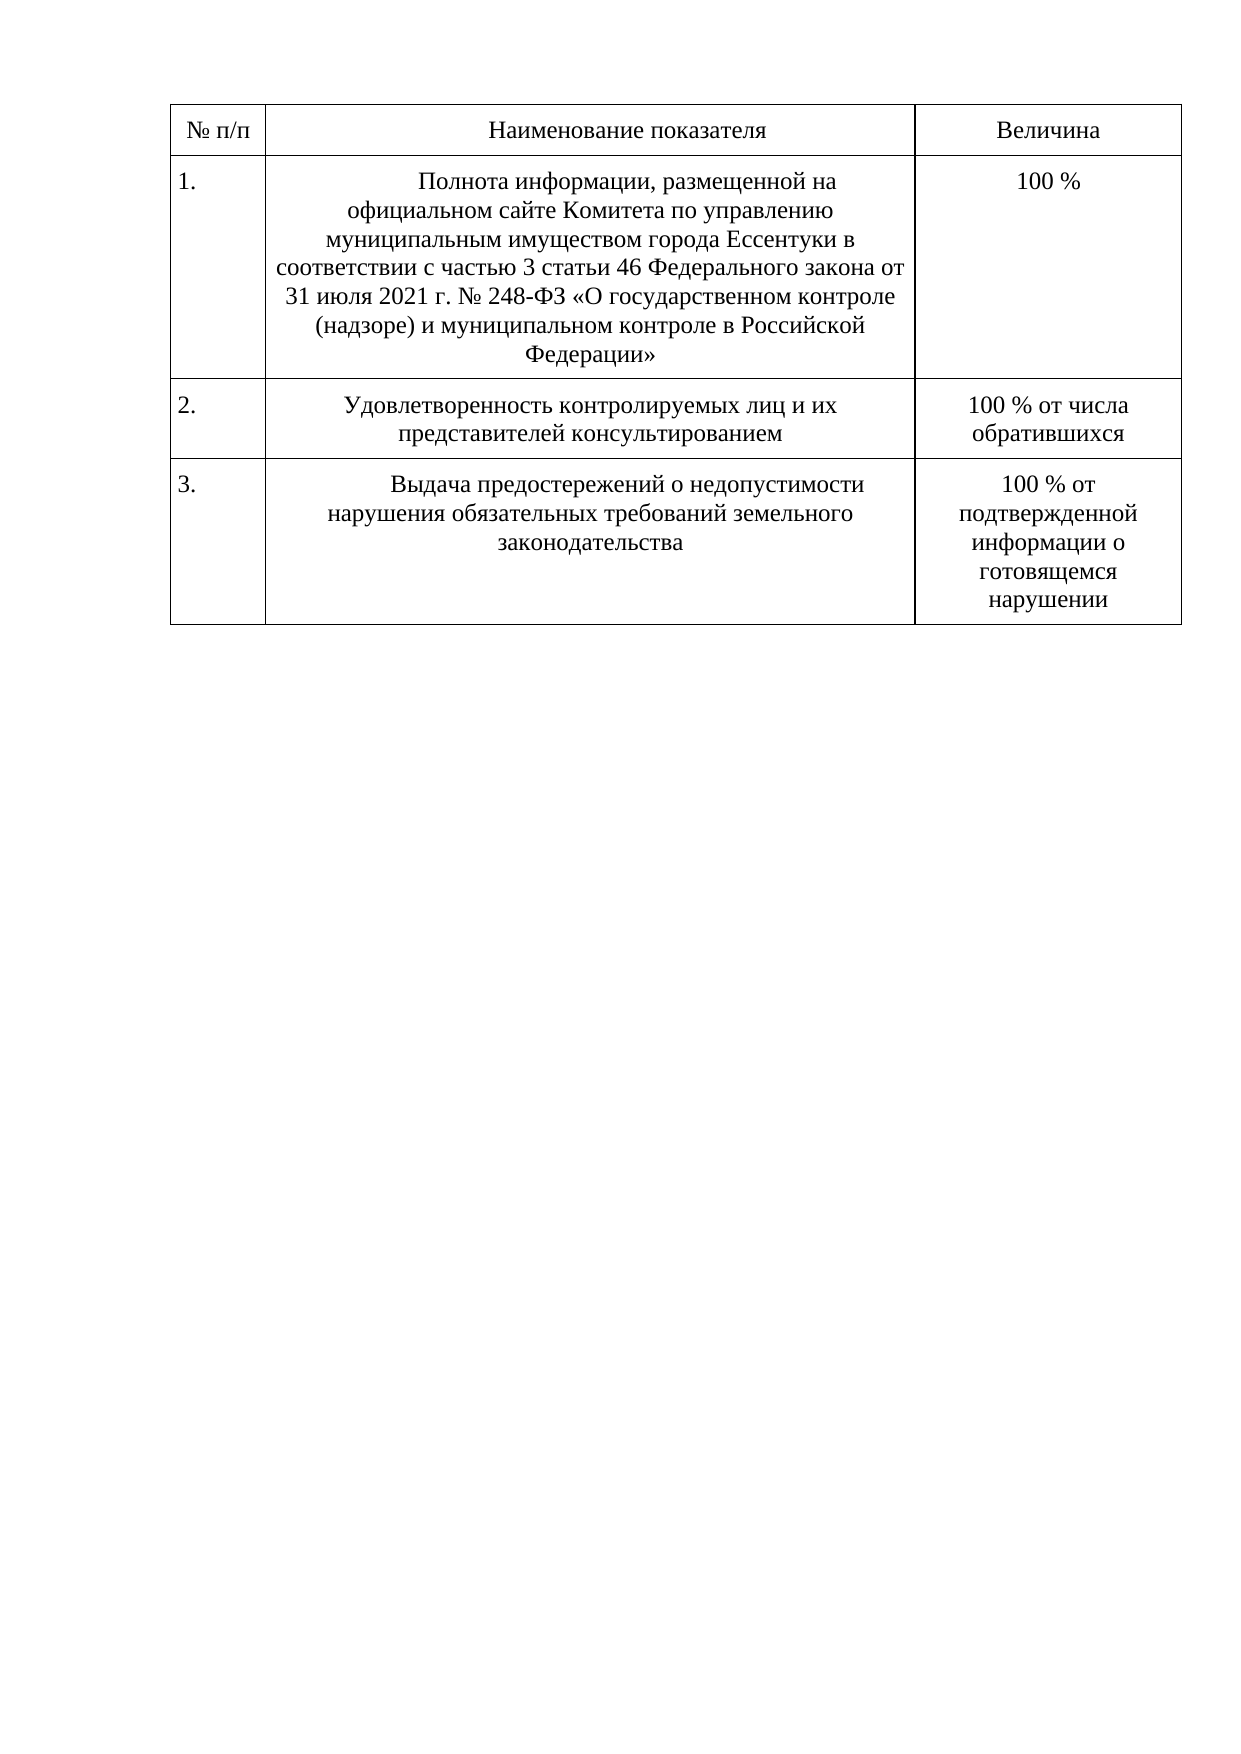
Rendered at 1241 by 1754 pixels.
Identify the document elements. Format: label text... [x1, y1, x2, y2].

table_cell 100 % от числа обратившихся [916, 379, 1181, 458]
table_cell [171, 379, 265, 458]
table_cell Удовлетворенность контролируемых лиц и их представителей консультированием [266, 379, 914, 458]
table_header Величина [916, 105, 1181, 154]
table_cell Полнота информации, размещенной на официальном сайте Комитета по управлению муниципальным имуществом города Ессентуки в соответствии с частью 3 статьи 46 Федерального закона от 31 июля 2021 г. № 248-ФЗ «О государственном контроле (надзоре) и муниципальном контроле в Российской Федерации» [266, 156, 914, 378]
table_cell 100 % от подтвержденной информации о готовящемся нарушении [916, 459, 1181, 624]
table_cell [171, 156, 265, 378]
table_header Наименование показателя [266, 105, 914, 154]
table_header № п/п [171, 105, 265, 154]
table_cell 100 % [916, 156, 1181, 378]
table_cell Выдача предостережений о недопустимости нарушения обязательных требований земельного законодательства [266, 459, 914, 624]
table_cell [171, 459, 265, 624]
